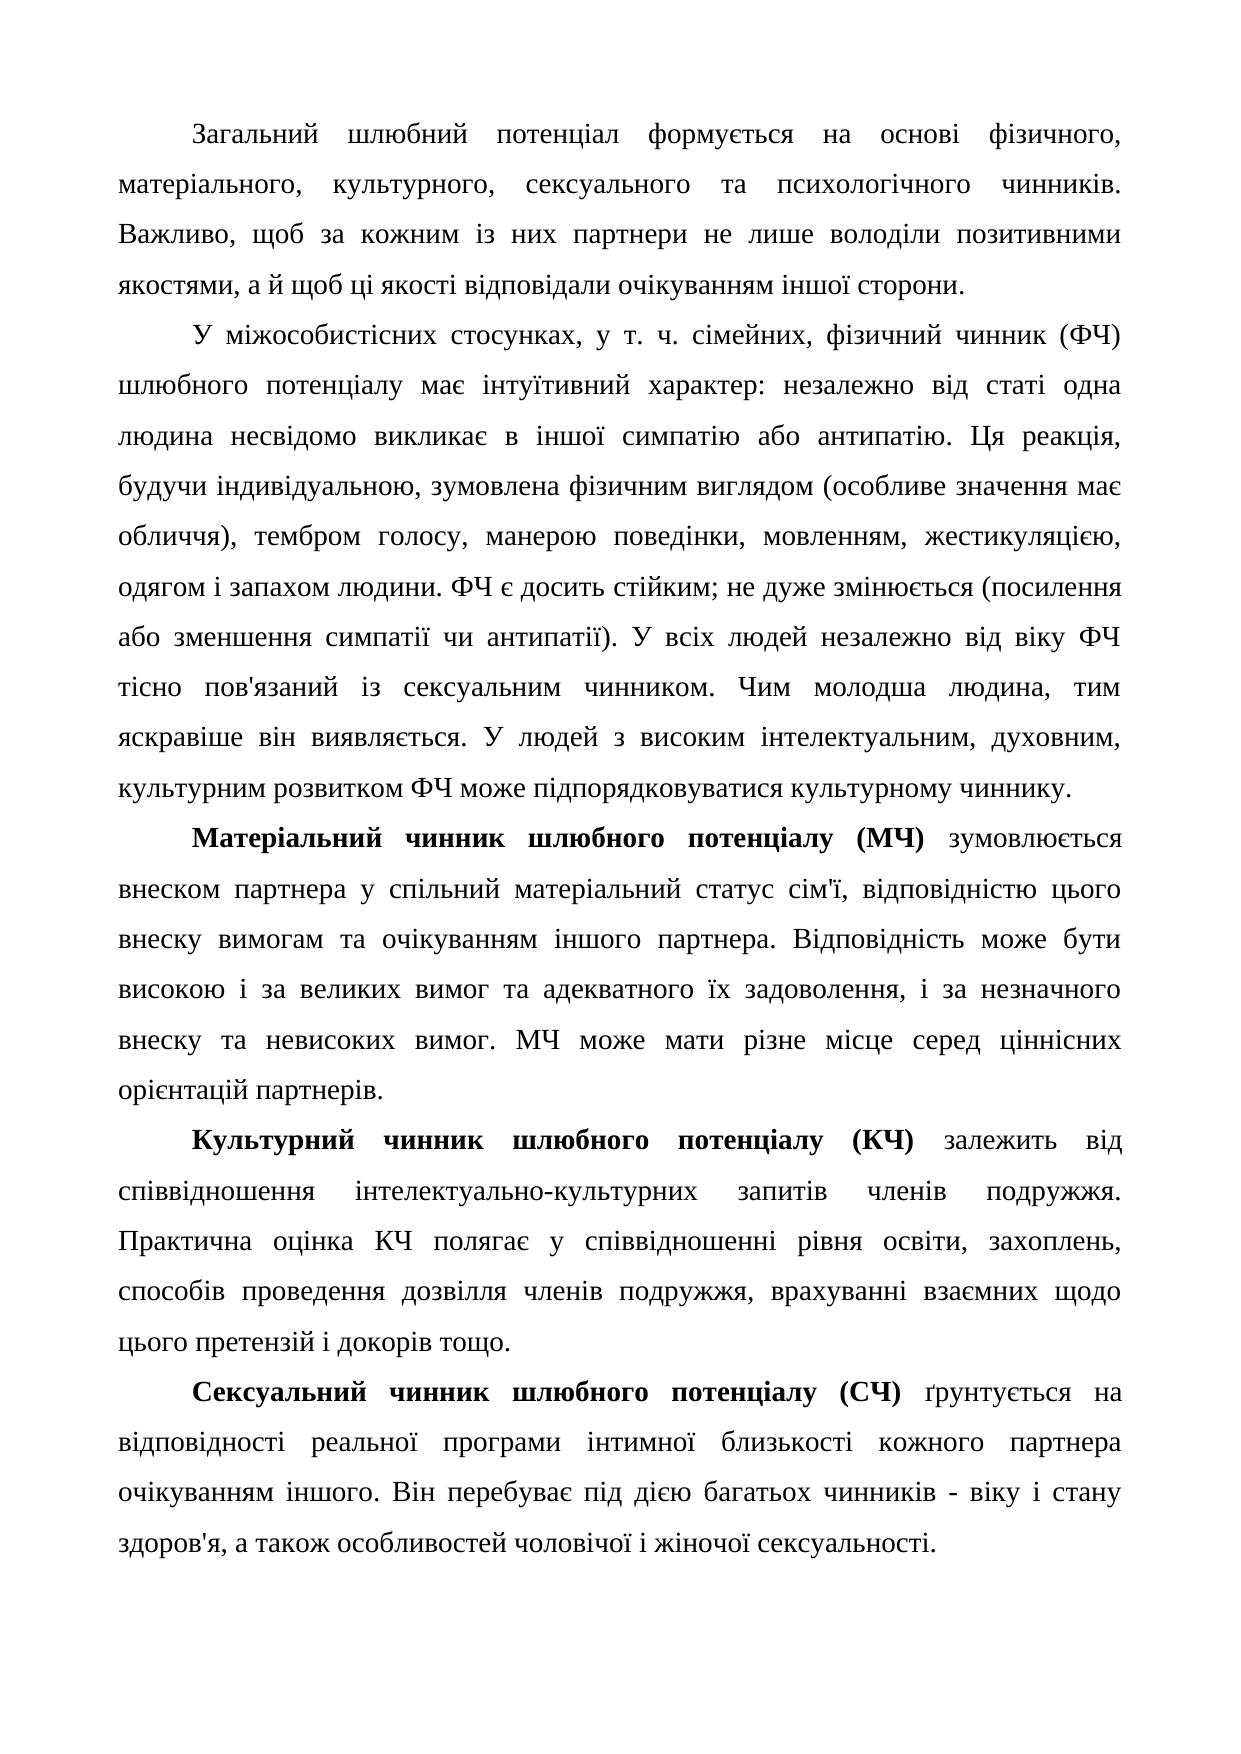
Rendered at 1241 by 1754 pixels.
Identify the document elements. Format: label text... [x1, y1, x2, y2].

text Культурний чинник шлюбного потенціалу (КЧ) залежить від співвідношення інтелектуально-культурних запитів членів подружжя. Практична оцінка КЧ полягає у співвідношенні рівня освіти, захоплень, способів проведення дозвілля членів подружжя, врахуванні взаємних щодо цього претензій і докорів тощо. [118, 1122, 1122, 1357]
text Матеріальний чинник шлюбного потенціалу (МЧ) зумовлюється внеском партнера у спільний матеріальний статус сім'ї, відповідністю цього внеску вимогам та очікуванням іншого партнера. Відповідність може бути високою і за великих вимог та адекватного їх задоволення, і за незначного внеску та невисоких вимог. МЧ може мати різне місце серед ціннісних орієнтацій партнерів. [118, 821, 1122, 1106]
text Загальний шлюбний потенціал формується на основі фізичного, матеріального, культурного, сексуального та психологічного чинників. Важливо, щоб за кожним із них партнери не лише володіли позитивними якостями, а й щоб ці якості відповідали очікуванням іншої сторони. [118, 116, 1122, 300]
text Сексуальний чинник шлюбного потенціалу (СЧ) ґрунтується на відповідності реальної програми інтимної близькості кожного партнера очікуванням іншого. Він перебуває під дією багатьох чинників - віку і стану здоров'я, а також особливостей чоловічої і жіночої сексуальності. [118, 1374, 1123, 1558]
text У міжособистісних стосунках, у т. ч. сімейних, фізичний чинник (ФЧ) шлюбного потенціалу має інтуїтивний характер: незалежно від статі одна людина несвідомо викликає в іншої симпатію або антипатію. Ця реакція, будучи індивідуальною, зумовлена фізичним виглядом (особливе значення має обличчя), тембром голосу, манерою поведінки, мовленням, жестикуляцією, одягом і запахом людини. ФЧ є досить стійким; не дуже змінюється (посилення або зменшення симпатії чи антипатії). У всіх людей незалежно від віку ФЧ тісно пов'язаний із сексуальним чинником. Чим молодша людина, тим яскравіше він виявляється. У людей з високим інтелектуальним, духовним, культурним розвитком ФЧ може підпорядковуватися культурному чиннику. [118, 317, 1122, 803]
